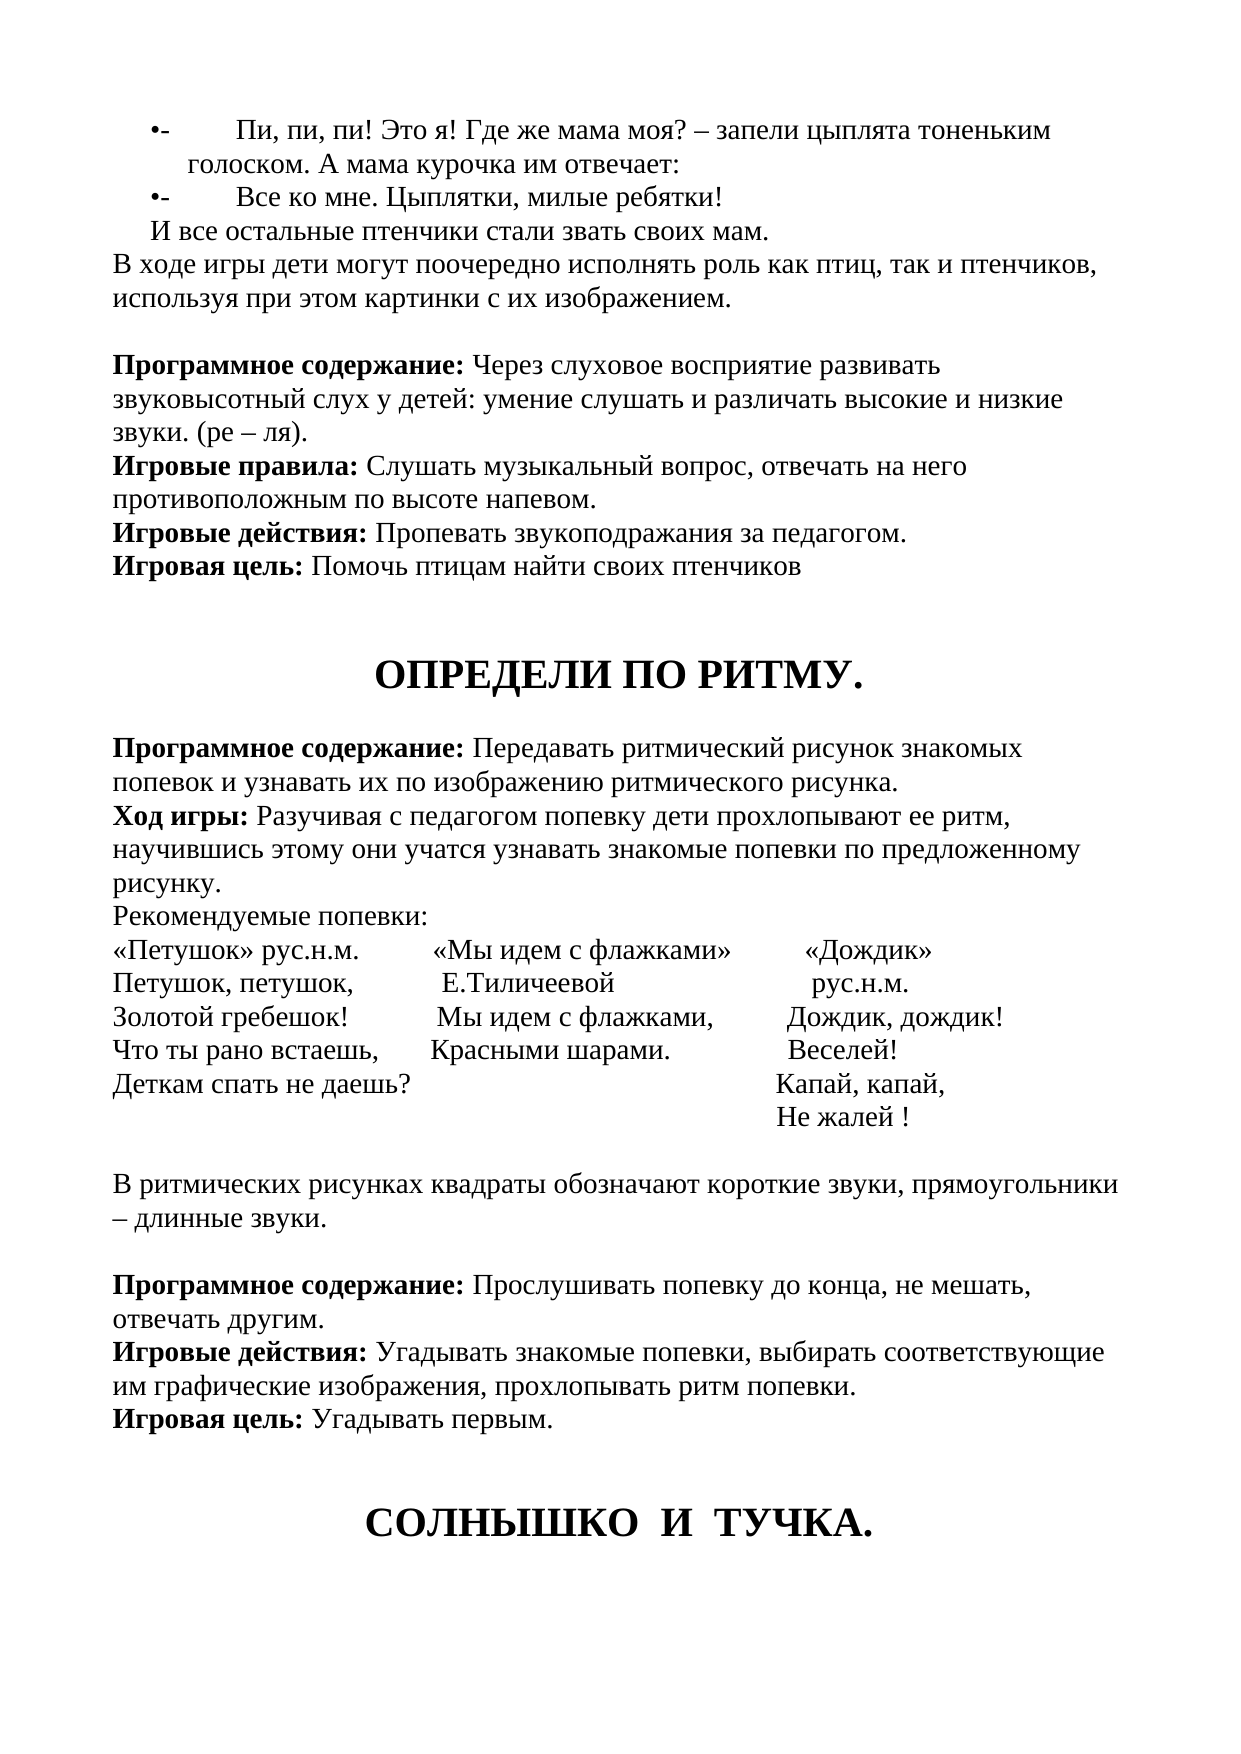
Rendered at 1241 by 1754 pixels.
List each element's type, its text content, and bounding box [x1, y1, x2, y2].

text Игровые действия: Пропевать звукоподражания за педагогом. [112, 515, 1125, 548]
text Рекомендуемые попевки: [112, 898, 1125, 932]
text «Петушок» рус.н.м. «Мы идем с флажками» «Дождик» [112, 932, 1125, 965]
text •- Все ко мне. Цыплятки, милые ребятки! [150, 179, 1125, 213]
text Ход игры: Разучивая с педагогом попевку дети прохлопывают ее ритм, научившись этому они учатся узнавать знакомые попевки по предложенному рисунку. [112, 798, 1125, 898]
text Петушок, петушок, Е.Тиличеевой рус.н.м. [112, 965, 1125, 999]
text Игровые действия: Угадывать знакомые попевки, выбирать соответствующие им графические изображения, прохлопывать ритм попевки. [112, 1334, 1125, 1401]
text ОПРЕДЕЛИ ПО РИТМУ. [112, 649, 1125, 697]
text Игровые правила: Слушать музыкальный вопрос, отвечать на него противоположным по высоте напевом. [112, 448, 1125, 515]
text В ходе игры дети могут поочередно исполнять роль как птиц, так и птенчиков, используя при этом картинки с их изображением. [112, 247, 1125, 314]
text СОЛНЫШКО И ТУЧКА. [112, 1497, 1125, 1545]
text Программное содержание: Передавать ритмический рисунок знакомых попевок и узнавать их по изображению ритмического рисунка. [112, 731, 1125, 798]
text Что ты рано встаешь, Красными шарами. Веселей! [112, 1032, 1125, 1066]
text Программное содержание: Прослушивать попевку до конца, не мешать, отвечать другим. [112, 1267, 1125, 1334]
text В ритмических рисунках квадраты обозначают короткие звуки, прямоугольники – длинные звуки. [112, 1167, 1125, 1234]
text Золотой гребешок! Мы идем с флажками, Дождик, дождик! [112, 999, 1125, 1032]
text •- Пи, пи, пи! Это я! Где же мама моя? – запели цыплята тоненьким голоском. А мама курочка им отвечает: [150, 112, 1125, 179]
text Деткам спать не даешь? Капай, капай, [112, 1066, 1125, 1099]
text Игровая цель: Помочь птицам найти своих птенчиков [112, 548, 1125, 582]
text И все остальные птенчики стали звать своих мам. [150, 213, 1125, 247]
text Программное содержание: Через слуховое восприятие развивать звуковысотный слух у детей: умение слушать и различать высокие и низкие звуки. (ре – ля). [112, 347, 1125, 448]
text Игровая цель: Угадывать первым. [112, 1401, 1125, 1435]
text Не жалей ! [112, 1099, 1125, 1133]
